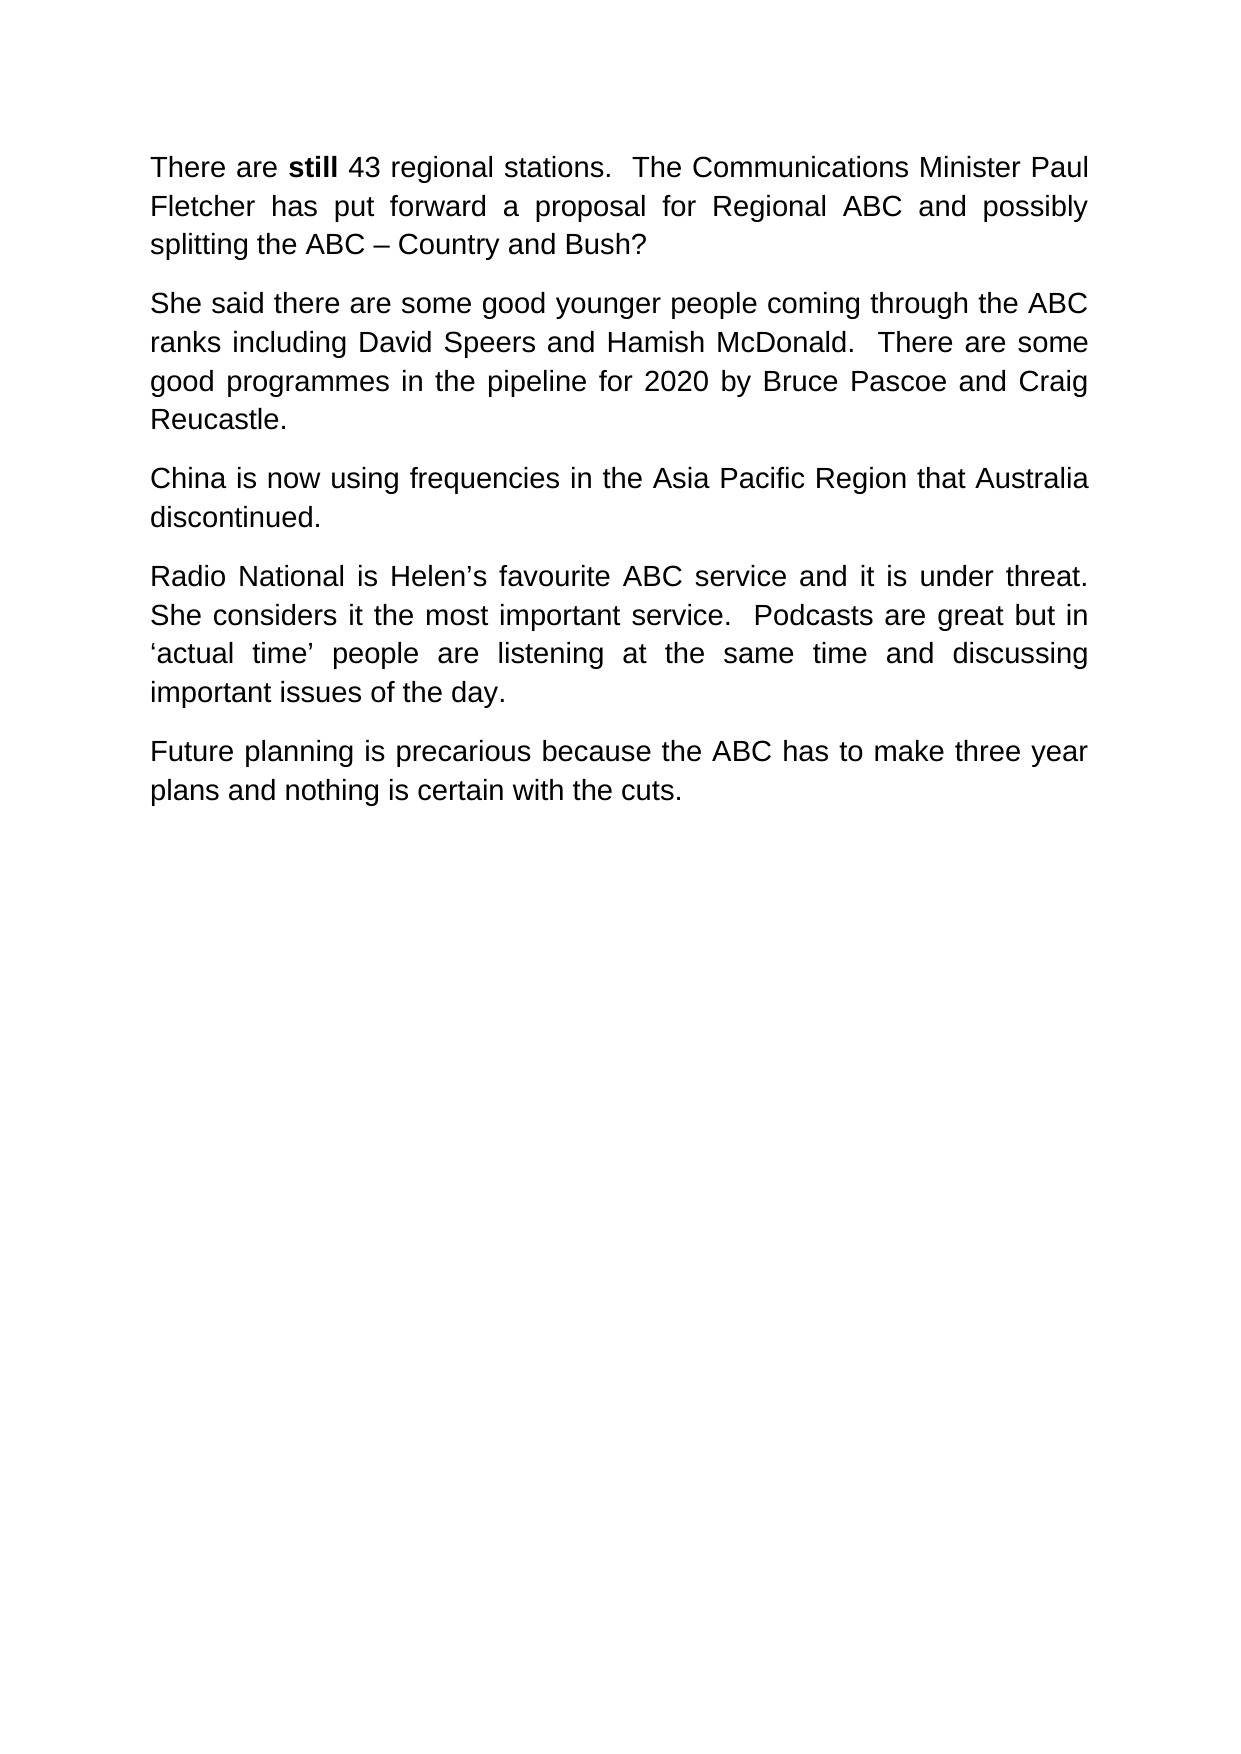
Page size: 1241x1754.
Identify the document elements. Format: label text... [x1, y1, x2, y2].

text She said there are some good younger people coming through the ABC ranks including David Speers and Hamish McDonald. There are some good programmes in the pipeline for 2020 by Bruce Pascoe and Craig Reucastle. [150, 286, 1090, 436]
text There are still 43 regional stations. The Communications Minister Paul Fletcher has put forward a proposal for Regional ABC and possibly splitting the ABC – Country and Bush? [150, 150, 1090, 261]
text Future planning is precarious because the ABC has to make three year plans and nothing is certain with the cuts. [150, 734, 1090, 806]
text Radio National is Helen’s favourite ABC service and it is under threat. She considers it the most important service. Podcasts are great but in ‘actual time’ people are listening at the same time and discussing important issues of the day. [150, 559, 1090, 708]
text China is now using frequencies in the Asia Pacific Region that Australia discontinued. [150, 461, 1090, 533]
